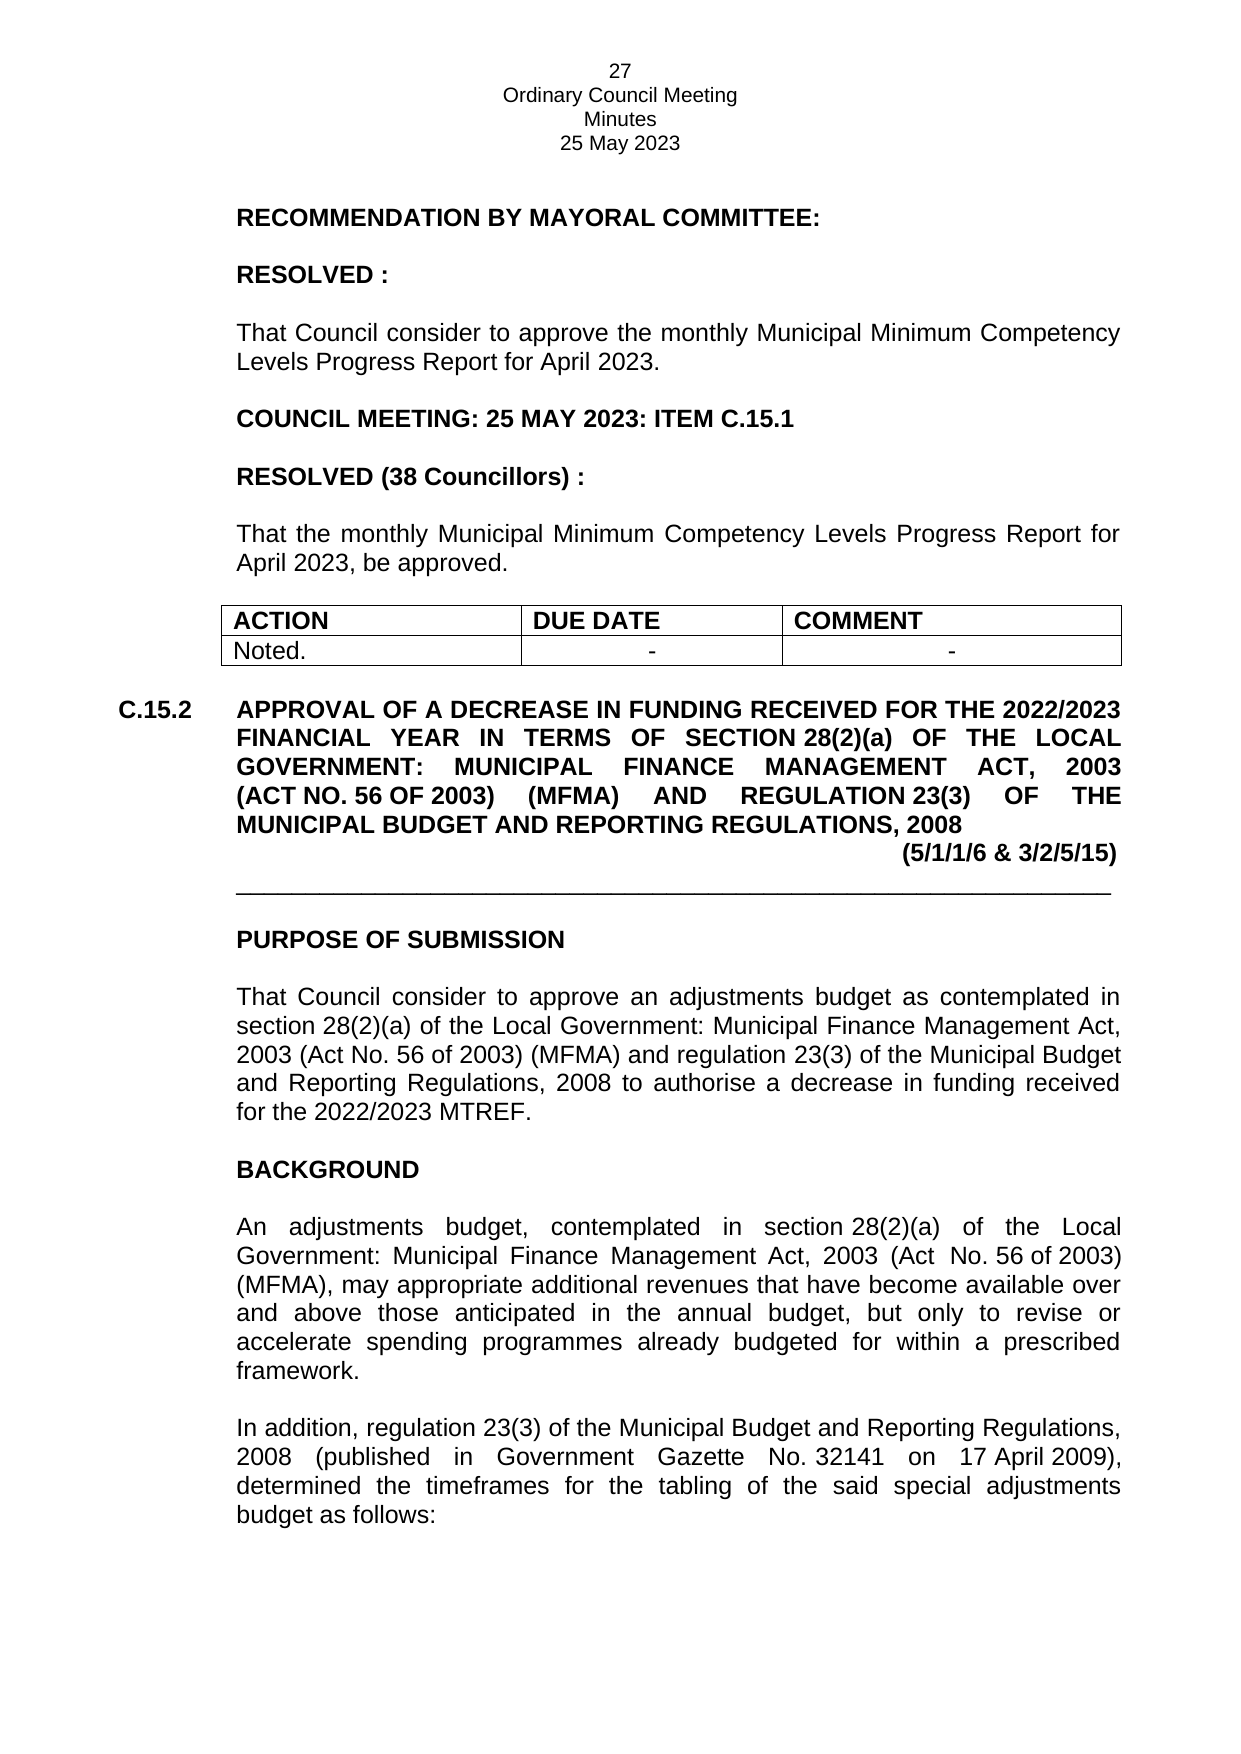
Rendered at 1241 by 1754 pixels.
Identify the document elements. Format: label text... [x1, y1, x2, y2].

table_cell - [783, 636, 1121, 665]
text (5/1/1/6 & 3/2/5/15) [236, 838, 1122, 867]
table_header ACTION [222, 606, 521, 635]
table_cell Noted. [222, 636, 521, 665]
text C.15.2 APPROVAL OF A DECREASE IN FUNDING RECEIVED FOR THE 2022/2023 FINANCIAL YEAR IN TERMS OF SECTION 28(2)(a) OF THE LOCAL GOVERNMENT: MUNICIPAL FINANCE MANAGEMENT ACT, 2003 (ACT NO. 56 OF 2003) (MFMA) AND REGULATION 23(3) OF THE MUNICIPAL BUDGET AND REPORTING REGULATIONS, 2008 [118, 695, 1122, 838]
list RESOLVED (38 Councillors) : [236, 462, 1122, 490]
list COUNCIL MEETING: 25 MAY 2023: ITEM C.15.1 [236, 404, 1122, 433]
table_header COMMENT [783, 606, 1121, 635]
text _______________________________________________________________ [236, 867, 1122, 896]
text BACKGROUND [236, 1155, 1122, 1183]
text That Council consider to approve an adjustments budget as contemplated in section 28(2)(a) of the Local Government: Municipal Finance Management Act, 2003 (Act No. 56 of 2003) (MFMA) and regulation 23(3) of the Municipal Budget and Reporting Regulations, 2008 to authorise a decrease in funding received for the 2022/2023 MTREF. [236, 982, 1122, 1126]
text In addition, regulation 23(3) of the Municipal Budget and Reporting Regulations, 2008 (published in Government Gazette No. 32141 on 17 April 2009), determined the timeframes for the tabling of the said special adjustments budget as follows: [236, 1413, 1122, 1528]
table_header DUE DATE [522, 606, 782, 635]
text RECOMMENDATION BY MAYORAL COMMITTEE: [236, 203, 1122, 232]
text PURPOSE OF SUBMISSION [236, 925, 1122, 953]
text That the monthly Municipal Minimum Competency Levels Progress Report for April 2023, be approved. [236, 519, 1122, 577]
table_cell - [522, 636, 782, 665]
text An adjustments budget, contemplated in section 28(2)(a) of the Local Government: Municipal Finance Management Act, 2003 (Act No. 56 of 2003) (MFMA), may appropriate additional revenues that have become available over and above those anticipated in the annual budget, but only to revise or accelerate spending programmes already budgeted for within a prescribed framework. [236, 1212, 1122, 1385]
text RESOLVED : [236, 260, 1122, 289]
text That Council consider to approve the monthly Municipal Minimum Competency Levels Progress Report for April 2023. [236, 318, 1122, 375]
